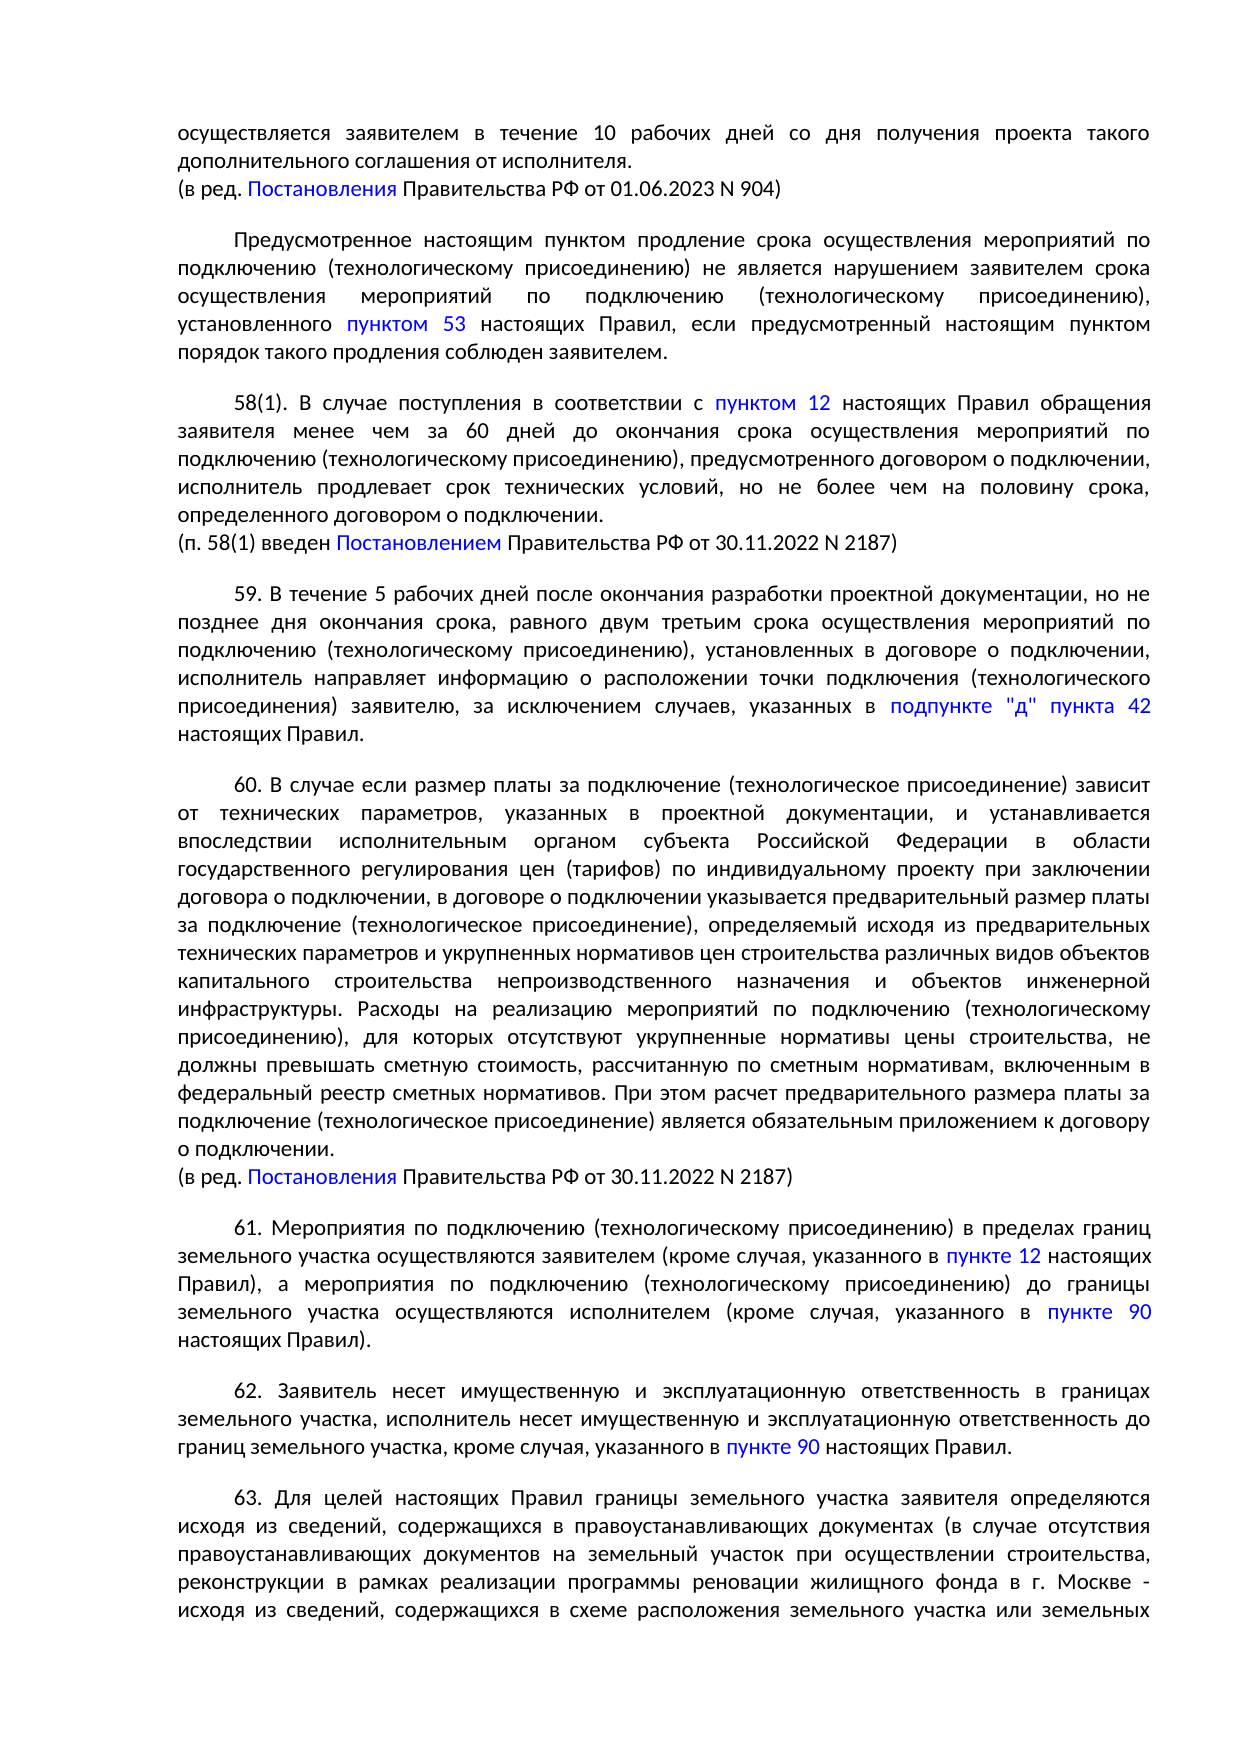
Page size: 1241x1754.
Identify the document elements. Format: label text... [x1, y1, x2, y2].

text 62. Заявитель несет имущественную и эксплуатационную ответственность в границах земельного участка, исполнитель несет имущественную и эксплуатационную ответственность до границ земельного участка, кроме случая, указанного в пункте 90 настоящих Правил. [177, 1376, 1152, 1461]
text Предусмотренное настоящим пунктом продление срока осуществления мероприятий по подключению (технологическому присоединению) не является нарушением заявителем срока осуществления мероприятий по подключению (технологическому присоединению), установленного пунктом 53 настоящих Правил, если предусмотренный настоящим пунктом порядок такого продления соблюден заявителем. [177, 225, 1152, 365]
text (в ред. Постановления Правительства РФ от 01.06.2023 N 904) [177, 174, 1152, 202]
text 61. Мероприятия по подключению (технологическому присоединению) в пределах границ земельного участка осуществляются заявителем (кроме случая, указанного в пункте 12 настоящих Правил), а мероприятия по подключению (технологическому присоединению) до границы земельного участка осуществляются исполнителем (кроме случая, указанного в пункте 90 настоящих Правил). [177, 1213, 1152, 1353]
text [177, 1483, 1152, 1623]
text 58(1). В случае поступления в соответствии с пунктом 12 настоящих Правил обращения заявителя менее чем за 60 дней до окончания срока осуществления мероприятий по подключению (технологическому присоединению), предусмотренного договором о подключении, исполнитель продлевает срок технических условий, но не более чем на половину срока, определенного договором о подключении. [177, 388, 1152, 528]
text 59. В течение 5 рабочих дней после окончания разработки проектной документации, но не позднее дня окончания срока, равного двум третьим срока осуществления мероприятий по подключению (технологическому присоединению), установленных в договоре о подключении, исполнитель направляет информацию о расположении точки подключения (технологического присоединения) заявителю, за исключением случаев, указанных в подпункте "д" пункта 42 настоящих Правил. [177, 579, 1152, 747]
text (в ред. Постановления Правительства РФ от 30.11.2022 N 2187) [177, 1162, 1152, 1191]
text 60. В случае если размер платы за подключение (технологическое присоединение) зависит от технических параметров, указанных в проектной документации, и устанавливается впоследствии исполнительным органом субъекта Российской Федерации в области государственного регулирования цен (тарифов) по индивидуальному проекту при заключении договора о подключении, в договоре о подключении указывается предварительный размер платы за подключение (технологическое присоединение), определяемый исходя из предварительных технических параметров и укрупненных нормативов цен строительства различных видов объектов капитального строительства непроизводственного назначения и объектов инженерной инфраструктуры. Расходы на реализацию мероприятий по подключению (технологическому присоединению), для которых отсутствуют укрупненные нормативы цены строительства, не должны превышать сметную стоимость, рассчитанную по сметным нормативам, включенным в федеральный реестр сметных нормативов. При этом расчет предварительного размера платы за подключение (технологическое присоединение) является обязательным приложением к договору о подключении. [177, 770, 1152, 1162]
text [177, 118, 1152, 174]
text (п. 58(1) введен Постановлением Правительства РФ от 30.11.2022 N 2187) [177, 528, 1152, 556]
